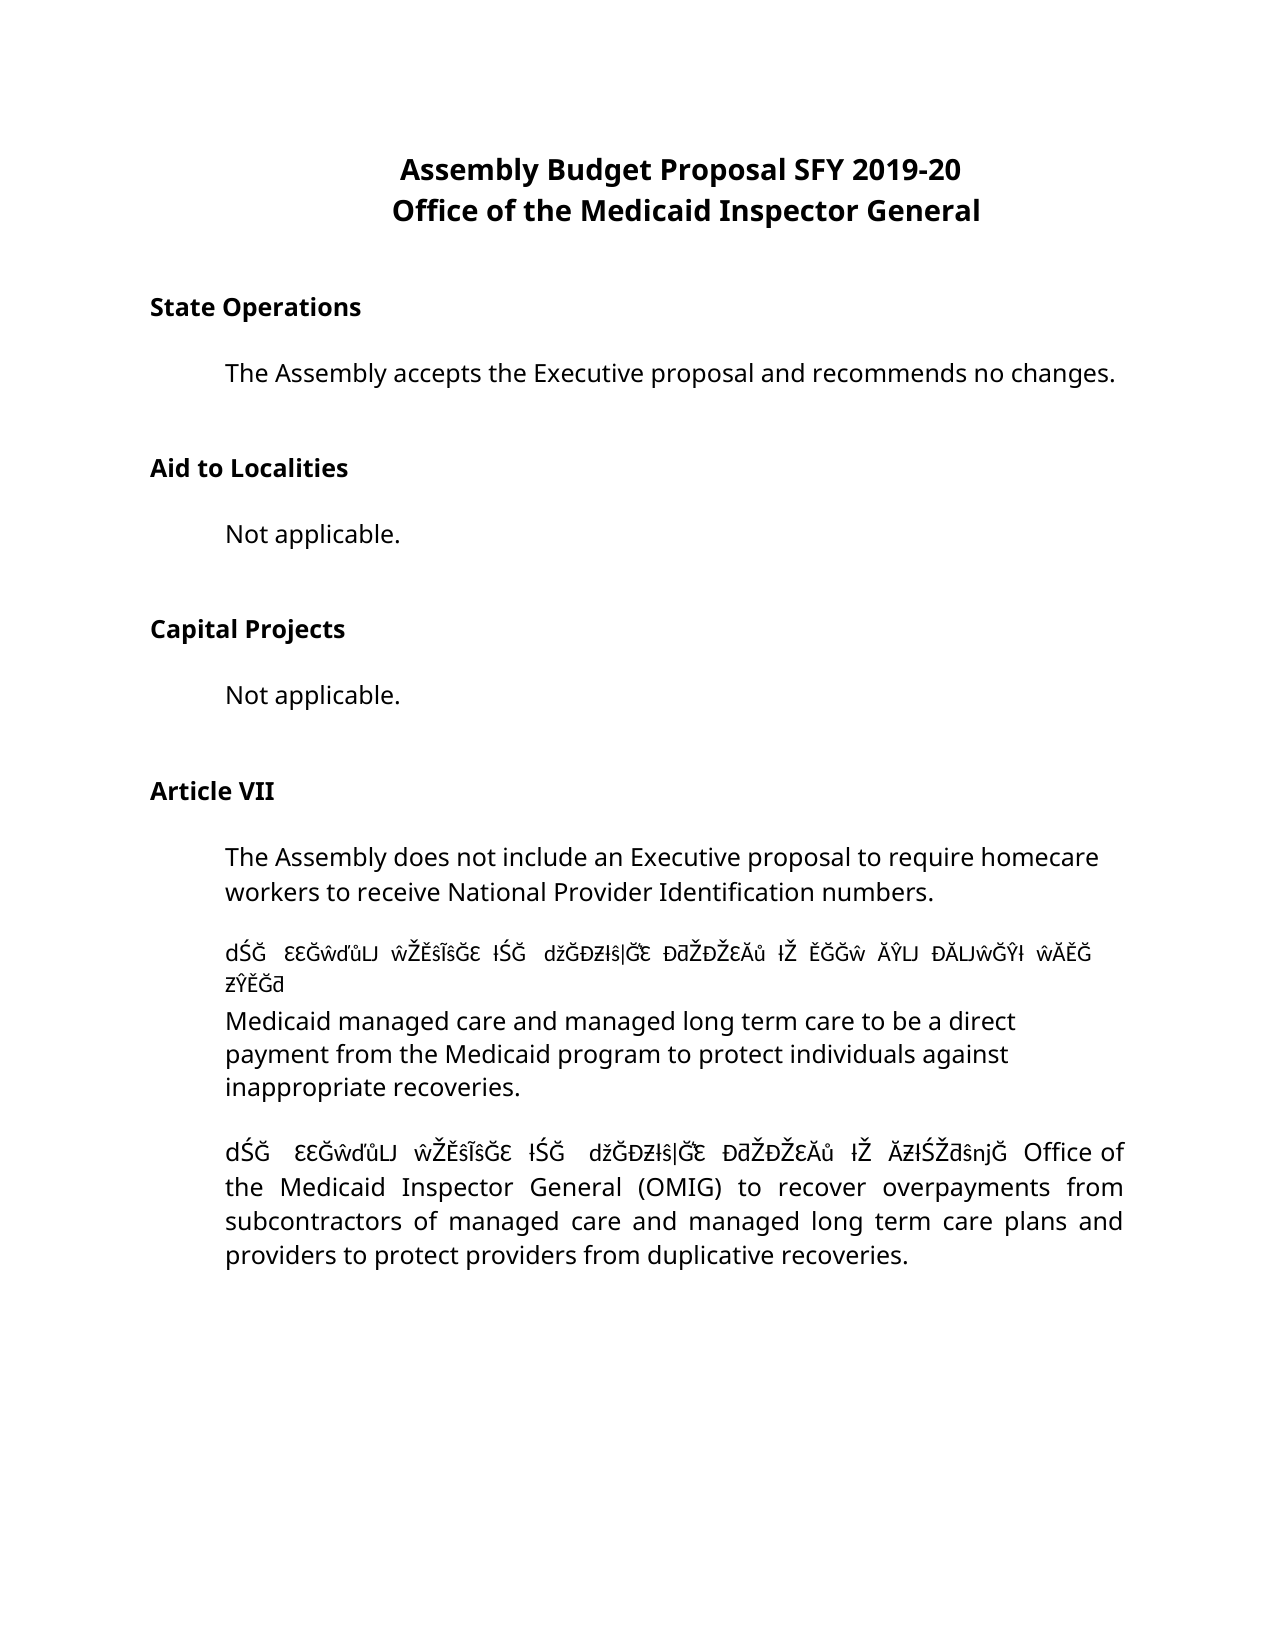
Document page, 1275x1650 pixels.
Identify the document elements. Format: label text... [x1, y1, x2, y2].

list Not applicable. [187, 517, 1129, 551]
list The Assembly does not include an Executive proposal to require homecare workers to receive National Provider Identification numbers. [187, 839, 1125, 908]
text State Operations [150, 290, 1129, 324]
text Assembly Budget Proposal SFY 2019-20 [400, 149, 1125, 189]
text Capital Projects [150, 612, 1129, 646]
text Medicaid managed care and managed long term care to be a direct payment from the Medicaid program to protect individuals against inappropriate recoveries. [225, 1003, 1125, 1104]
list The Assembly accepts the Executive proposal and recommends no changes. [187, 356, 1129, 390]
text Office of the Medicaid Inspector General [392, 190, 1129, 230]
list dŚĞ ƐƐĞŵďůǇ ŵŽĚŝĨŝĞƐ ƚŚĞ ǆĞĐƵƚŝǀĞ͛Ɛ ƉƌŽƉŽƐĂů ƚŽ ĚĞĞŵ ĂŶǇ ƉĂǇŵĞŶƚ ŵĂĚĞ ƵŶĚĞƌ [187, 937, 1129, 999]
list Not applicable. [187, 678, 1129, 712]
list dŚĞ ƐƐĞŵďůǇ ŵŽĚŝĨŝĞƐ ƚŚĞ ǆĞĐƵƚŝǀĞ͛Ɛ ƉƌŽƉŽƐĂů ƚŽ ĂƵƚŚŽƌŝǌĞ Office of the Medicaid Inspector General (OMIG) to recover overpayments from subcontractors of managed care and managed long term care plans and providers to protect providers from duplicative recoveries. [187, 1135, 1125, 1271]
text Article VII [150, 773, 1129, 807]
text Aid to Localities [150, 451, 1129, 485]
